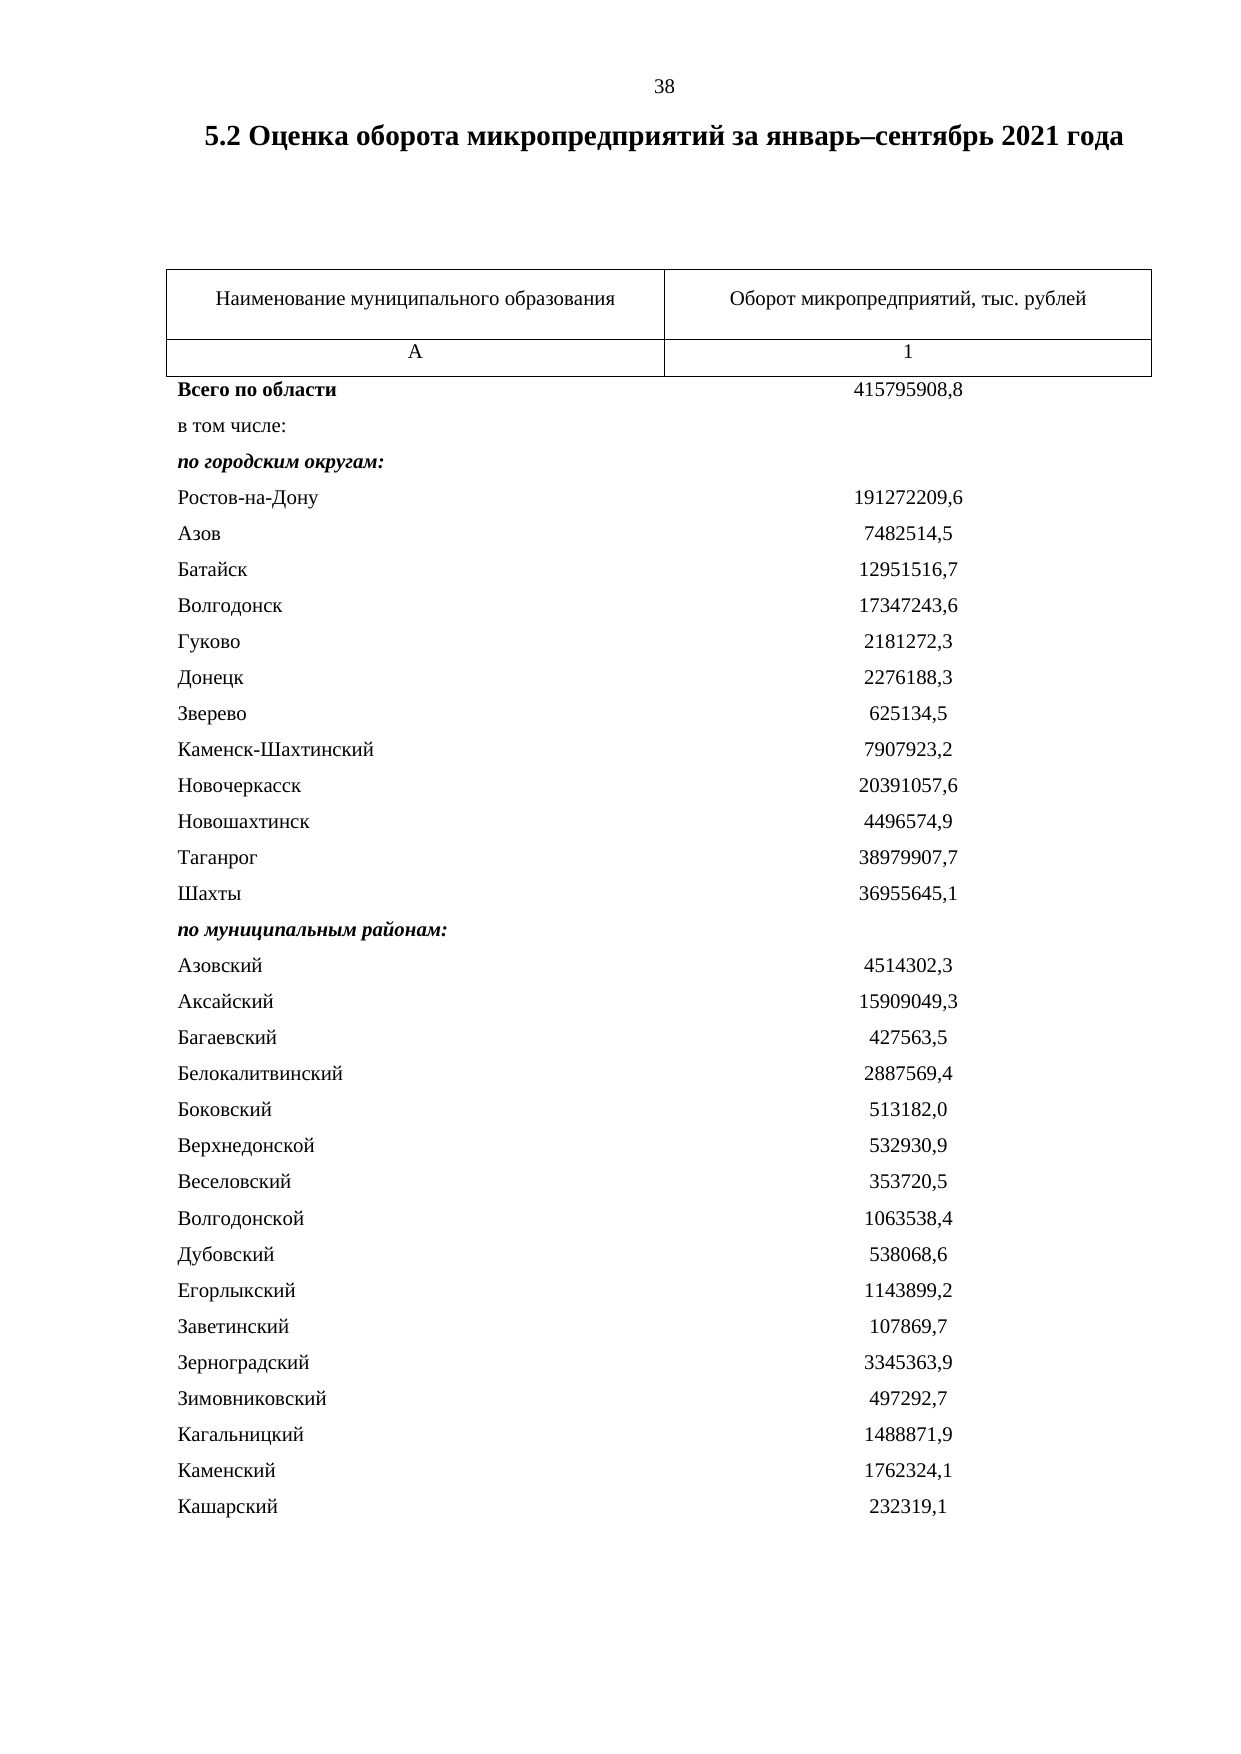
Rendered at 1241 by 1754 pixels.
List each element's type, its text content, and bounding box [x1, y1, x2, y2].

title 5.2 Оценка оборота микропредприятий за январь–сентябрь 2021 года [177, 118, 1152, 152]
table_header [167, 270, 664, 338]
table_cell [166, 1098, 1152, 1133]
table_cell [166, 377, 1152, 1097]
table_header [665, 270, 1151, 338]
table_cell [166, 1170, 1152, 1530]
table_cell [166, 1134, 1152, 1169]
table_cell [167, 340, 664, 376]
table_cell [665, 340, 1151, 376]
